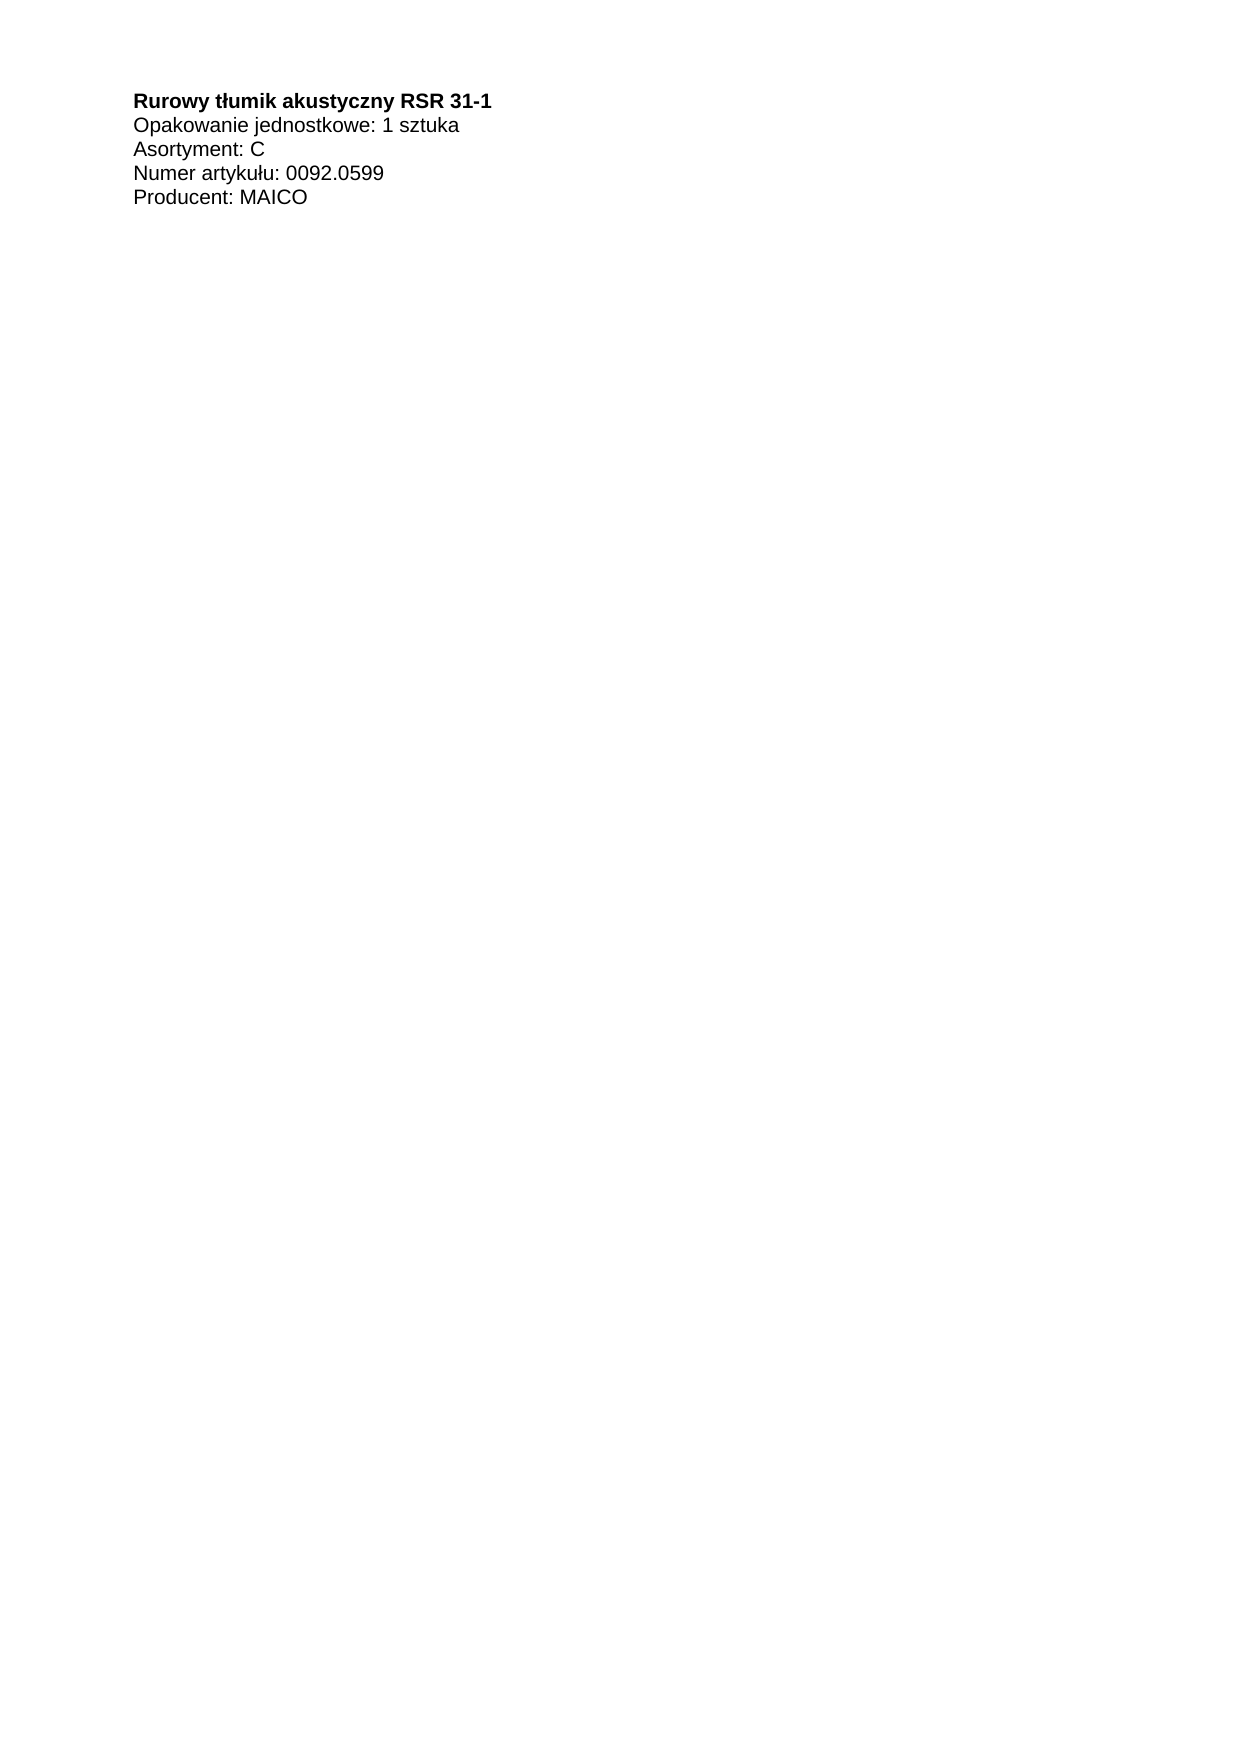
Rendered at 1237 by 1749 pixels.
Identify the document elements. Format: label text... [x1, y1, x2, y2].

text Rurowy tłumik akustyczny RSR 31-1Opakowanie jednostkowe: 1 sztukaAsortyment: C Numer artykułu: 0092.0599Producent: MAICO [133, 89, 1148, 208]
